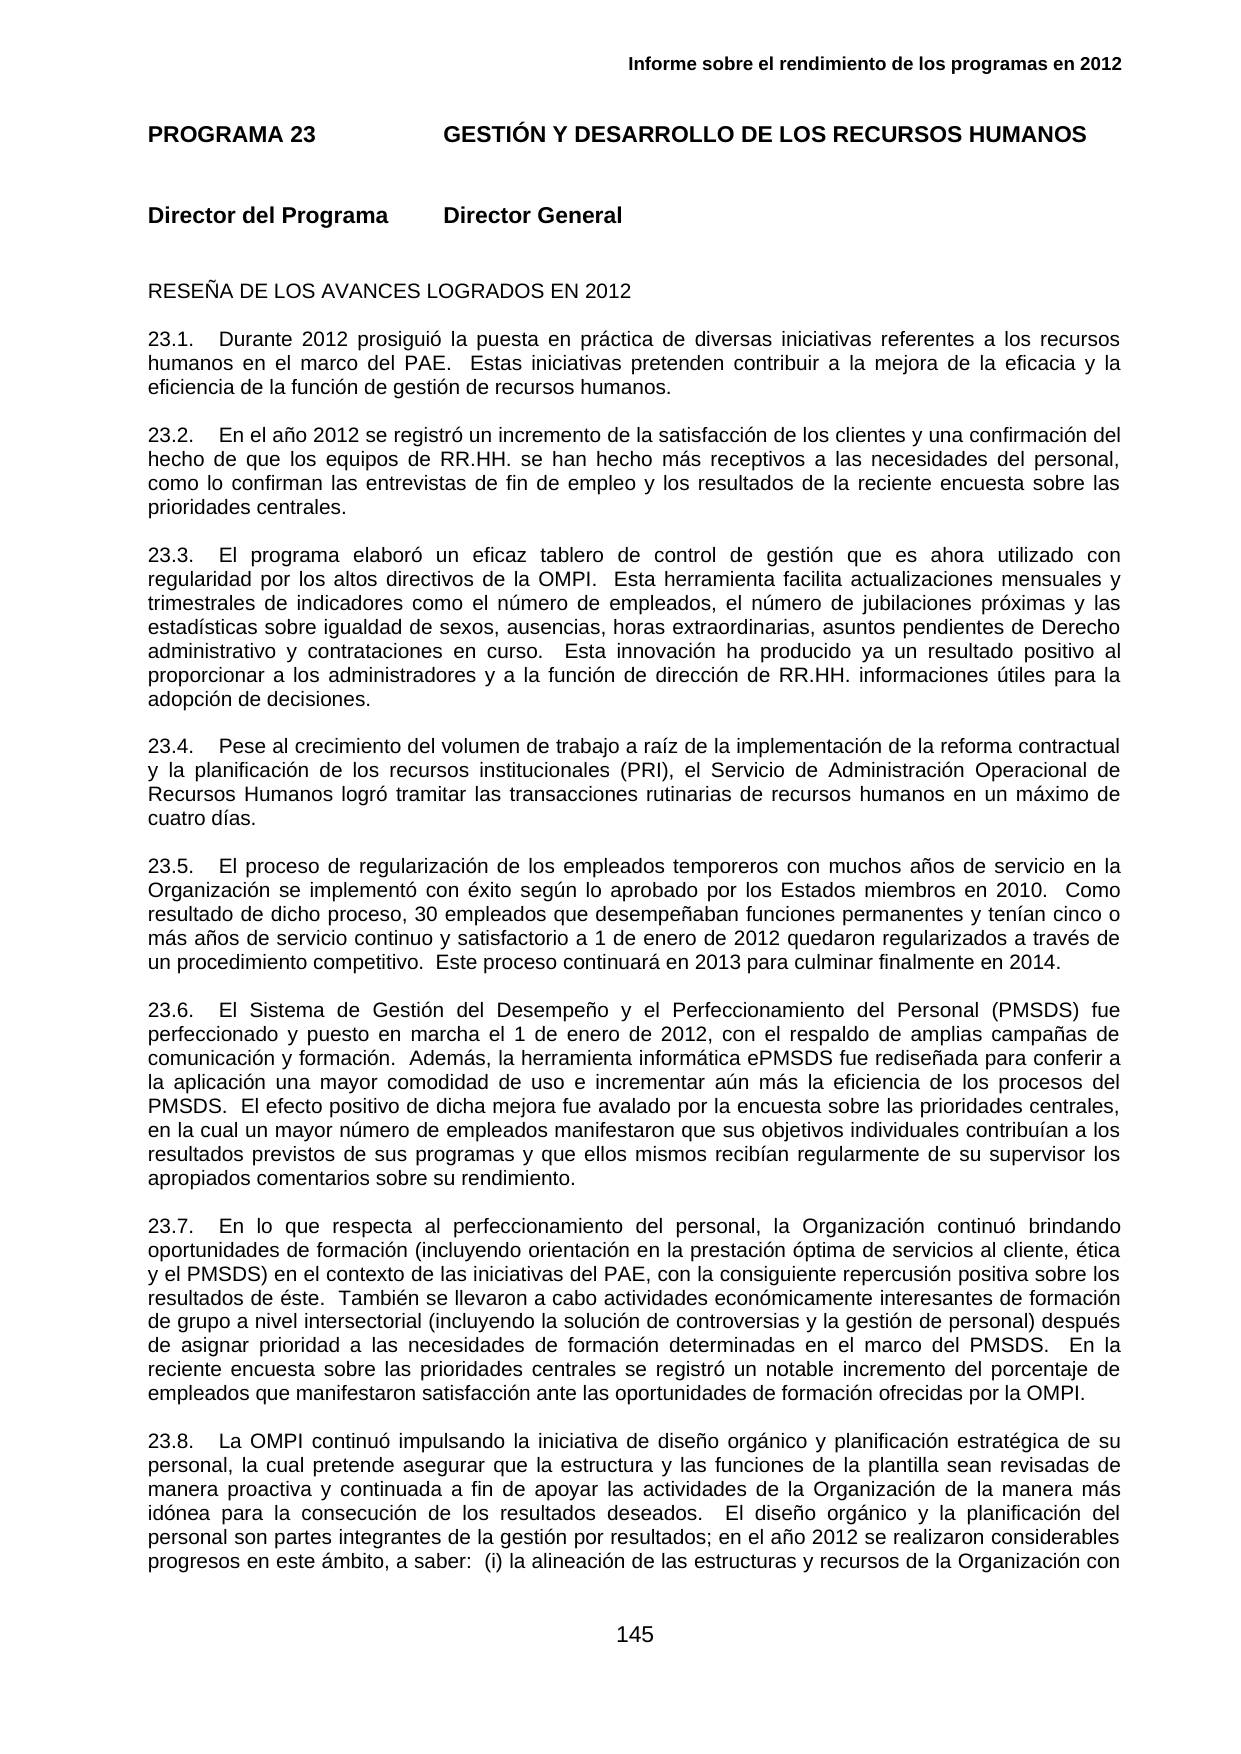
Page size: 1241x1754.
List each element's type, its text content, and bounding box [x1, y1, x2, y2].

list El proceso de regularización de los empleados temporeros con muchos años de servicio en la Organización se implementó con éxito según lo aprobado por los Estados miembros en 2010. Como resultado de dicho proceso, 30 empleados que desempeñaban funciones permanentes y tenían cinco o más años de servicio continuo y satisfactorio a 1 de enero de 2012 quedaron regularizados a través de un procedimiento competitivo. Este proceso continuará en 2013 para culminar finalmente en 2014. [148, 854, 1122, 974]
list En el año 2012 se registró un incremento de la satisfacción de los clientes y una confirmación del hecho de que los equipos de RR.HH. se han hecho más receptivos a las necesidades del personal, como lo confirman las entrevistas de fin de empleo y los resultados de la reciente encuesta sobre las prioridades centrales. [148, 423, 1122, 519]
list El programa elaboró un eficaz tablero de control de gestión que es ahora utilizado con regularidad por los altos directivos de la OMPI. Esta herramienta facilita actualizaciones mensuales y trimestrales de indicadores como el número de empleados, el número de jubilaciones próximas y las estadísticas sobre igualdad de sexos, ausencias, horas extraordinarias, asuntos pendientes de Derecho administrativo y contrataciones en curso. Esta innovación ha producido ya un resultado positivo al proporcionar a los administradores y a la función de dirección de RR.HH. informaciones útiles para la adopción de decisiones. [148, 543, 1122, 710]
text Director del Programa Director General [148, 202, 1122, 228]
list Pese al crecimiento del volumen de trabajo a raíz de la implementación de la reforma contractual y la planificación de los recursos institucionales (PRI), el Servicio de Administración Operacional de Recursos Humanos logró tramitar las transacciones rutinarias de recursos humanos en un máximo de cuatro días. [148, 734, 1122, 830]
list El Sistema de Gestión del Desempeño y el Perfeccionamiento del Personal (PMSDS) fue perfeccionado y puesto en marcha el 1 de enero de 2012, con el respaldo de amplias campañas de comunicación y formación. Además, la herramienta informática ePMSDS fue rediseñada para conferir a la aplicación una mayor comodidad de uso e incrementar aún más la eficiencia de los procesos del PMSDS. El efecto positivo de dicha mejora fue avalado por la encuesta sobre las prioridades centrales, en la cual un mayor número de empleados manifestaron que sus objetivos individuales contribuían a los resultados previstos de sus programas y que ellos mismos recibían regularmente de su supervisor los apropiados comentarios sobre su rendimiento. [148, 998, 1122, 1189]
list Durante 2012 prosiguió la puesta en práctica de diversas iniciativas referentes a los recursos humanos en el marco del PAE. Estas iniciativas pretenden contribuir a la mejora de la eficacia y la eficiencia de la función de gestión de recursos humanos. [148, 327, 1122, 399]
text PROGRAMA 23 GESTIÓN Y DESARROLLO DE LOS RECURSOS HUMANOS [148, 121, 1122, 148]
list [148, 1429, 1122, 1573]
list En lo que respecta al perfeccionamiento del personal, la Organización continuó brindando oportunidades de formación (incluyendo orientación en la prestación óptima de servicios al cliente, ética y el PMSDS) en el contexto de las iniciativas del PAE, con la consiguiente repercusión positiva sobre los resultados de éste. También se llevaron a cabo actividades económicamente interesantes de formación de grupo a nivel intersectorial (incluyendo la solución de controversias y la gestión de personal) después de asignar prioridad a las necesidades de formación determinadas en el marco del PMSDS. En la reciente encuesta sobre las prioridades centrales se registró un notable incremento del porcentaje de empleados que manifestaron satisfacción ante las oportunidades de formación ofrecidas por la OMPI. [148, 1213, 1122, 1405]
text RESEÑA DE LOS AVANCES LOGRADOS EN 2012 [148, 276, 1122, 303]
